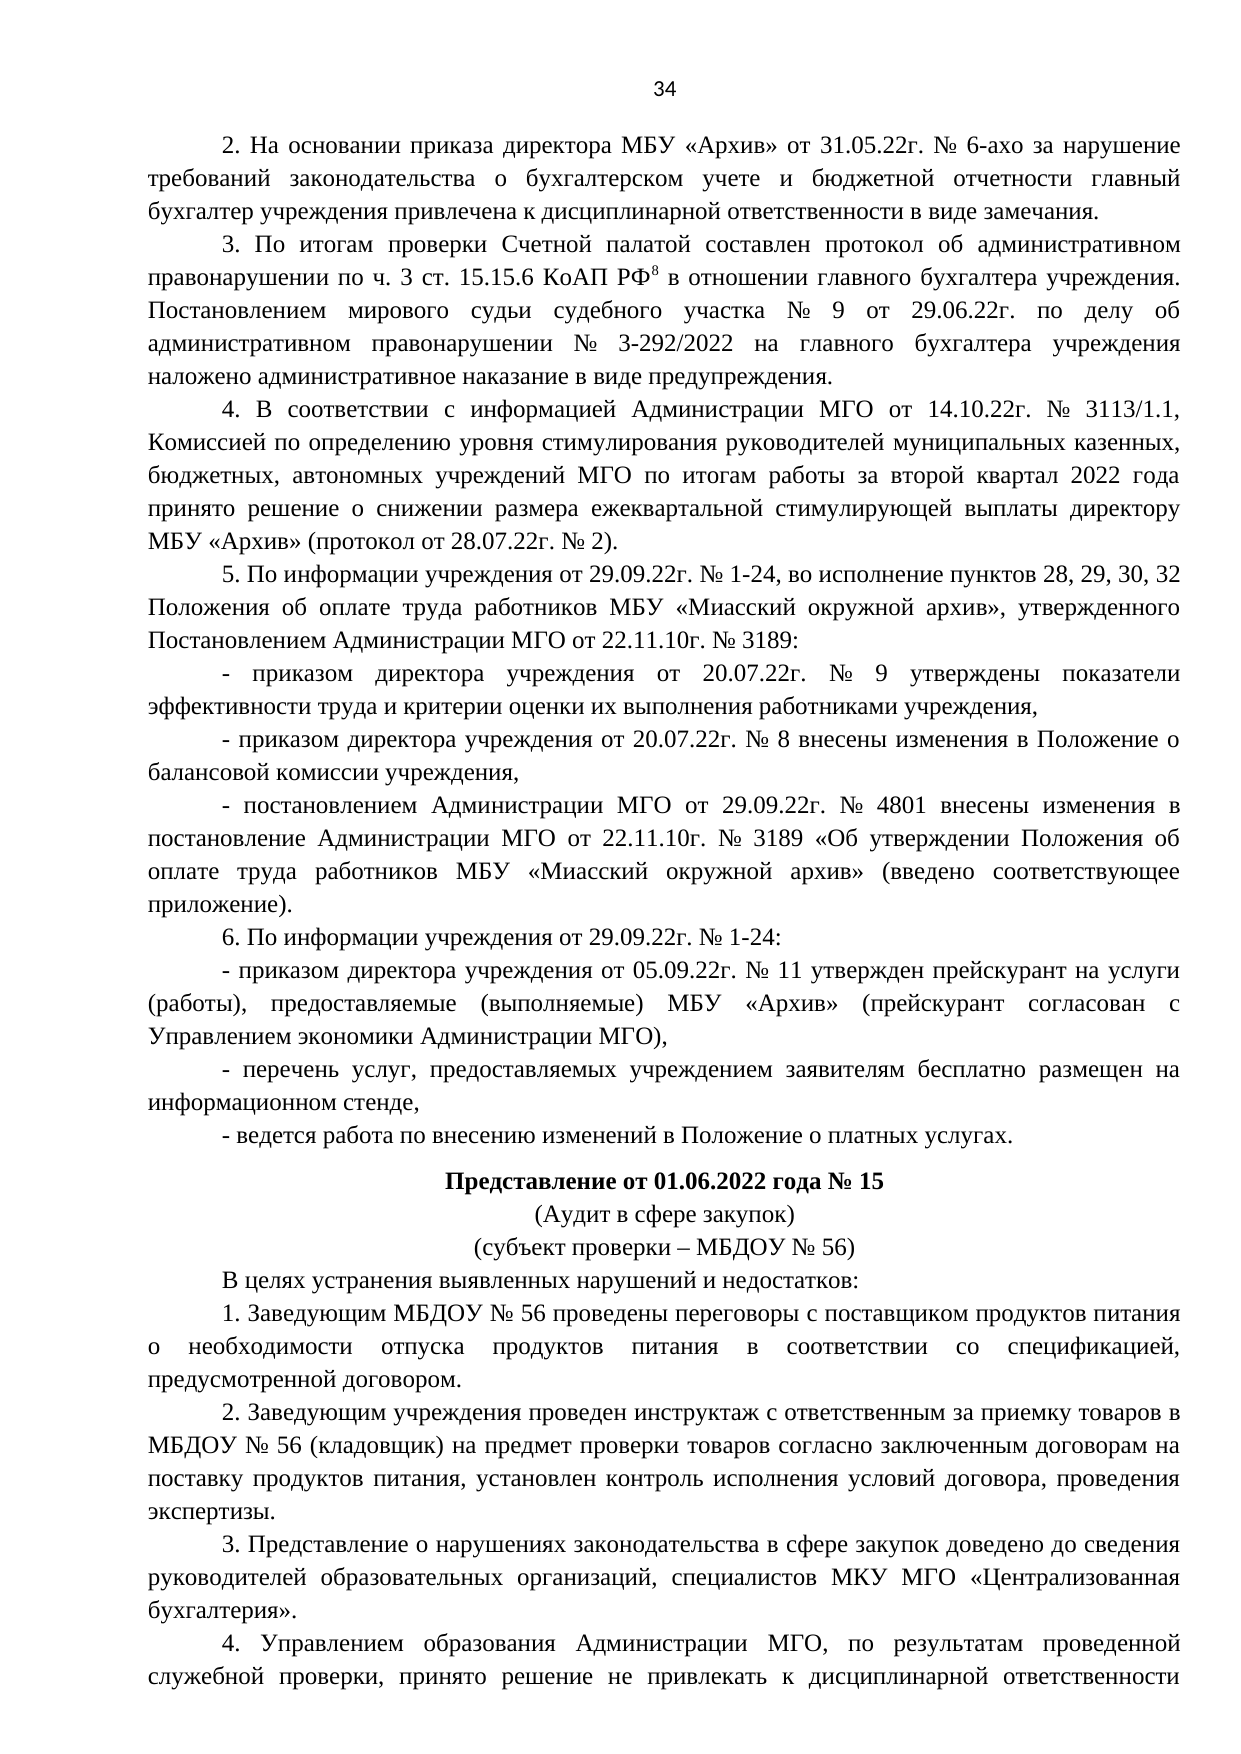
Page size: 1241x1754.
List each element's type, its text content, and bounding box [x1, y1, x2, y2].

text - приказом директора учреждения от 20.07.22г. № 9 утверждены показатели эффективности труда и критерии оценки их выполнения работниками учреждения, [148, 658, 1181, 720]
text 2. Заведующим учреждения проведен инструктаж с ответственным за приемку товаров в МБДОУ № 56 (кладовщик) на предмет проверки товаров согласно заключенным договорам на поставку продуктов питания, установлен контроль исполнения условий договора, проведения экспертизы. [148, 1397, 1181, 1525]
text 3. Представление о нарушениях законодательства в сфере закупок доведено до сведения руководителей образовательных организаций, специалистов МКУ МГО «Централизованная бухгалтерия». [148, 1529, 1181, 1624]
text 3. По итогам проверки Счетной палатой составлен протокол об административном правонарушении по ч. 3 ст. 15.15.6 КоАП РФ8 в отношении главного бухгалтера учреждения. Постановлением мирового судьи судебного участка № 9 от 29.06.22г. по делу об административном правонарушении № 3-292/2022 на главного бухгалтера учреждения наложено административное наказание в виде предупреждения. [148, 229, 1181, 390]
text 1. Заведующим МБДОУ № 56 проведены переговоры с поставщиком продуктов питания о необходимости отпуска продуктов питания в соответствии со спецификацией, предусмотренной договором. [148, 1298, 1181, 1393]
text - постановлением Администрации МГО от 29.09.22г. № 4801 внесены изменения в постановление Администрации МГО от 22.11.10г. № 3189 «Об утверждении Положения об оплате труда работников МБУ «Миасский окружной архив» (введено соответствующее приложение). [148, 790, 1181, 918]
text Представление от 01.06.2022 года № 15 [148, 1166, 1181, 1195]
text - приказом директора учреждения от 05.09.22г. № 11 утвержден прейскурант на услуги (работы), предоставляемые (выполняемые) МБУ «Архив» (прейскурант согласован с Управлением экономики Администрации МГО), [148, 955, 1181, 1050]
text 2. На основании приказа директора МБУ «Архив» от 31.05.22г. № 6-ахо за нарушение требований законодательства о бухгалтерском учете и бюджетной отчетности главный бухгалтер учреждения привлечена к дисциплинарной ответственности в виде замечания. [148, 130, 1181, 225]
text 5. По информации учреждения от 29.09.22г. № 1-24, во исполнение пунктов 28, 29, 30, 32 Положения об оплате труда работников МБУ «Миасский окружной архив», утвержденного Постановлением Администрации МГО от 22.11.10г. № 3189: [148, 559, 1181, 654]
text - приказом директора учреждения от 20.07.22г. № 8 внесены изменения в Положение о балансовой комиссии учреждения, [148, 724, 1181, 786]
text - ведется работа по внесению изменений в Положение о платных услугах. [148, 1121, 1181, 1149]
text - перечень услуг, предоставляемых учреждением заявителям бесплатно размещен на информационном стенде, [148, 1054, 1181, 1116]
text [148, 1628, 1181, 1690]
text В целях устранения выявленных нарушений и недостатков: [148, 1265, 1181, 1294]
text (субъект проверки – МБДОУ № 56) [148, 1232, 1181, 1261]
text (Аудит в сфере закупок) [148, 1199, 1181, 1228]
text 4. В соответствии с информацией Администрации МГО от 14.10.22г. № 3113/1.1, Комиссией по определению уровня стимулирования руководителей муниципальных казенных, бюджетных, автономных учреждений МГО по итогам работы за второй квартал 2022 года принято решение о снижении размера ежеквартальной стимулирующей выплаты директору МБУ «Архив» (протокол от 28.07.22г. № 2). [148, 394, 1181, 555]
text 6. По информации учреждения от 29.09.22г. № 1-24: [148, 922, 1181, 951]
